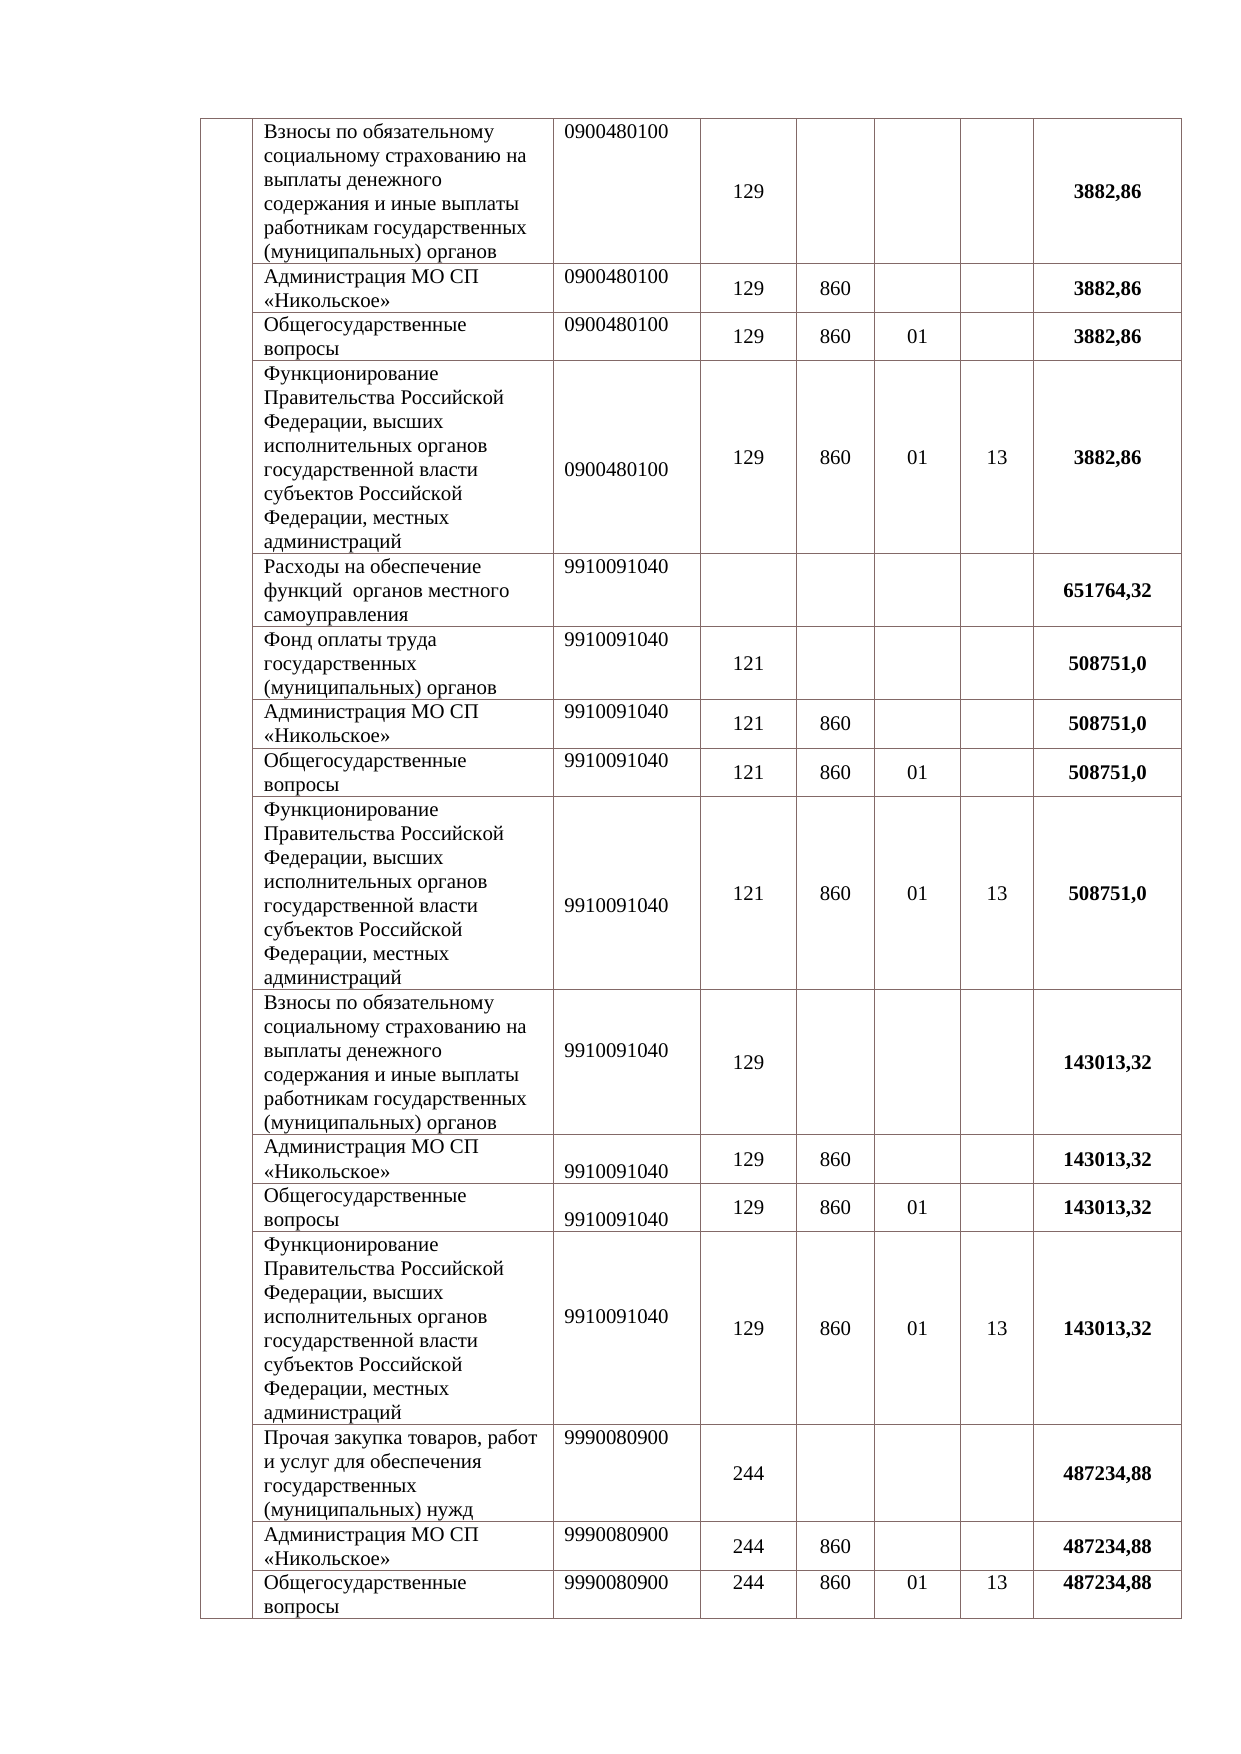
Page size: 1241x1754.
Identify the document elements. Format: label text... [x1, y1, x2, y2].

table_cell Расходы на обеспечение функций органов местного самоуправления [253, 554, 553, 626]
table_cell 3882,86 [1034, 313, 1181, 360]
table_cell 0900480100 [554, 313, 700, 360]
table_cell 9910091040 [554, 700, 700, 747]
table_cell 244 [701, 1522, 796, 1570]
table_cell 01 [875, 1184, 960, 1231]
table_cell 9990080900 [554, 1425, 700, 1521]
table_cell [797, 119, 874, 263]
table_cell 487234,88 [1034, 1571, 1181, 1618]
table_cell 9910091040 [554, 554, 700, 626]
table_cell [961, 1184, 1033, 1231]
table_cell 508751,0 [1034, 700, 1181, 747]
table_cell [961, 554, 1033, 626]
table_cell 0900480100 [554, 361, 700, 553]
table_cell 244 [701, 1425, 796, 1521]
table_cell 860 [797, 1135, 874, 1183]
table_cell Администрация МО СП «Никольское» [253, 1135, 553, 1183]
table_cell [797, 1425, 874, 1521]
table_cell [797, 627, 874, 699]
table_cell 860 [797, 700, 874, 747]
table_cell [875, 264, 960, 312]
table_cell Администрация МО СП «Никольское» [253, 1522, 553, 1570]
table_cell Функционирование Правительства Российской Федерации, высших исполнительных органов государственной власти субъектов Российской Федерации, местных администраций [253, 1232, 553, 1424]
table_cell 13 [961, 797, 1033, 989]
table_cell 13 [961, 361, 1033, 553]
table_cell 01 [875, 1571, 960, 1618]
table_cell [875, 1135, 960, 1183]
table_cell [875, 627, 960, 699]
table_cell 508751,0 [1034, 797, 1181, 989]
table_cell 13 [961, 1571, 1033, 1618]
table_cell [797, 554, 874, 626]
table_cell [875, 1522, 960, 1570]
table_cell 13 [961, 1232, 1033, 1424]
table_cell 129 [701, 990, 796, 1134]
table_cell Взносы по обязательному социальному страхованию на выплаты денежного содержания и иные выплаты работникам государственных (муниципальных) органов [253, 119, 553, 263]
table_cell [961, 264, 1033, 312]
table_cell 121 [701, 749, 796, 796]
table_cell [961, 990, 1033, 1134]
table_cell 9910091040 [554, 990, 700, 1134]
table_cell 129 [701, 264, 796, 312]
table_cell 3882,86 [1034, 361, 1181, 553]
table_cell 01 [875, 749, 960, 796]
table_cell 9990080900 [554, 1571, 700, 1618]
table_cell Функционирование Правительства Российской Федерации, высших исполнительных органов государственной власти субъектов Российской Федерации, местных администраций [253, 797, 553, 989]
table_cell 3882,86 [1034, 264, 1181, 312]
table_cell 143013,32 [1034, 1184, 1181, 1231]
table_cell Взносы по обязательному социальному страхованию на выплаты денежного содержания и иные выплаты работникам государственных (муниципальных) органов [253, 990, 553, 1134]
table_cell 860 [797, 1522, 874, 1570]
table_cell [875, 700, 960, 747]
table_cell 121 [701, 797, 796, 989]
table_cell 860 [797, 264, 874, 312]
table_cell 860 [797, 1571, 874, 1618]
table_cell Администрация МО СП «Никольское» [253, 700, 553, 747]
table_cell [875, 990, 960, 1134]
table_cell 129 [701, 1232, 796, 1424]
table_cell Администрация МО СП «Никольское» [253, 264, 553, 312]
table_cell 129 [701, 361, 796, 553]
table_cell 860 [797, 749, 874, 796]
table_cell 121 [701, 700, 796, 747]
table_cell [253, 1425, 553, 1521]
table_cell 9910091040 [554, 749, 700, 796]
table_cell Общегосударственные вопросы [253, 749, 553, 796]
table_cell [961, 119, 1033, 263]
table_cell 0900480100 [554, 264, 700, 312]
table_cell 487234,88 [1034, 1522, 1181, 1570]
table_cell Общегосударственные вопросы [253, 313, 553, 360]
table_cell [961, 627, 1033, 699]
table_cell 01 [875, 361, 960, 553]
table_cell Фонд оплаты труда государственных (муниципальных) органов [253, 627, 553, 699]
table_cell 9910091040 [554, 1232, 700, 1424]
table_cell 860 [797, 797, 874, 989]
table_cell Общегосударственные вопросы [253, 1184, 553, 1231]
table_cell 0900480100 [554, 119, 700, 263]
table_cell 9990080900 [554, 1522, 700, 1570]
table_cell 860 [797, 1232, 874, 1424]
table_cell [961, 749, 1033, 796]
table_cell 143013,32 [1034, 990, 1181, 1134]
table_cell 860 [797, 1184, 874, 1231]
table_cell 508751,0 [1034, 627, 1181, 699]
table_cell [701, 554, 796, 626]
table_cell [875, 1425, 960, 1521]
table_cell 9910091040 [554, 797, 700, 989]
table_cell [961, 700, 1033, 747]
table_cell 860 [797, 313, 874, 360]
table_cell 121 [701, 627, 796, 699]
table_cell Функционирование Правительства Российской Федерации, высших исполнительных органов государственной власти субъектов Российской Федерации, местных администраций [253, 361, 553, 553]
table_cell [875, 554, 960, 626]
table_cell [797, 990, 874, 1134]
table_cell 01 [875, 313, 960, 360]
table_cell 3882,86 [1034, 119, 1181, 263]
table_cell 129 [701, 1135, 796, 1183]
table_cell 143013,32 [1034, 1232, 1181, 1424]
table_cell 9910091040 [554, 1135, 700, 1183]
table_cell 244 [701, 1571, 796, 1618]
table_cell [961, 1425, 1033, 1521]
table_cell 129 [701, 119, 796, 263]
table_cell [875, 119, 960, 263]
table_cell 651764,32 [1034, 554, 1181, 626]
table_cell 129 [701, 1184, 796, 1231]
table_cell 487234,88 [1034, 1425, 1181, 1521]
table_cell 01 [875, 797, 960, 989]
table_cell [961, 1522, 1033, 1570]
table_cell 9910091040 [554, 627, 700, 699]
table_cell 129 [701, 313, 796, 360]
table_cell Общегосударственные вопросы [253, 1571, 553, 1618]
table_cell [961, 1135, 1033, 1183]
table_cell 9910091040 [554, 1184, 700, 1231]
table_cell 860 [797, 361, 874, 553]
table_cell 143013,32 [1034, 1135, 1181, 1183]
table_cell [961, 313, 1033, 360]
table_cell 508751,0 [1034, 749, 1181, 796]
table_cell 01 [875, 1232, 960, 1424]
